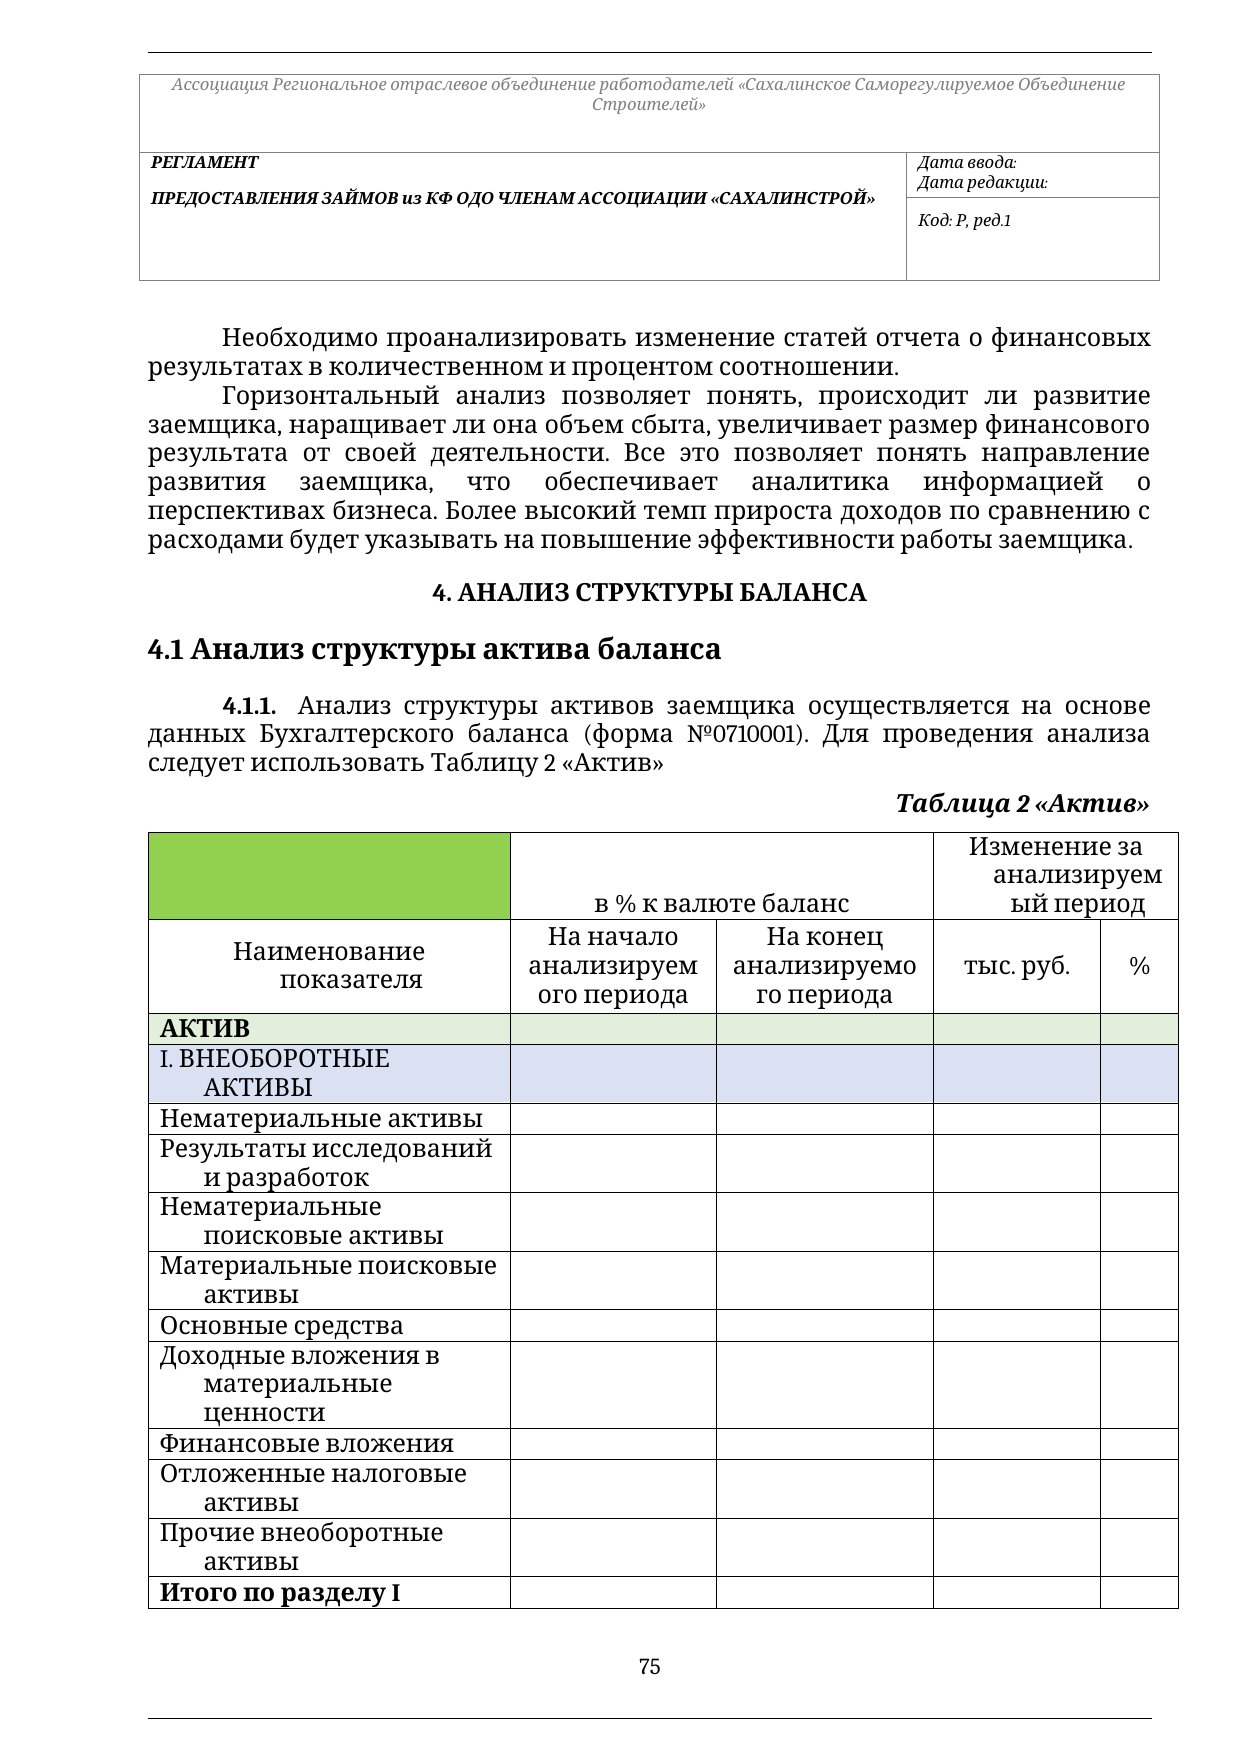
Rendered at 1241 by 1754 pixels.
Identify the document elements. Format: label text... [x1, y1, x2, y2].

table_cell [934, 1460, 1100, 1518]
table_cell [934, 1014, 1100, 1044]
table_cell [934, 1429, 1100, 1459]
table_cell [717, 1252, 933, 1309]
table_cell Материальные поисковые активы [149, 1252, 510, 1309]
text 4. АНАЛИЗ СТРУКТУРЫ БАЛАНСА [148, 579, 1152, 608]
table_cell [934, 1104, 1100, 1134]
table_cell [511, 1577, 716, 1607]
table_cell [1101, 1429, 1178, 1459]
table_cell [511, 1014, 716, 1044]
table_header Изменение за анализируемый период [934, 833, 1178, 919]
table_cell [511, 1342, 716, 1428]
table_cell [1101, 1460, 1178, 1518]
table_cell тыс. руб. [934, 920, 1100, 1013]
table_header в % к валюте баланс [511, 833, 933, 919]
table_cell [717, 1429, 933, 1459]
table_cell На конец анализируемого периода [717, 920, 933, 1013]
table_cell Доходные вложения в материальные ценности [149, 1342, 510, 1428]
text Горизонтальный анализ позволяет понять, происходит ли развитие заемщика, наращивает ли она объем сбыта, увеличивает размер финансового результата от своей деятельности. Все это позволяет понять направление развития заемщика, что обеспечивает аналитика информацией о перспективах бизнеса. Более высокий темп прироста доходов по сравнению с расходами будет указывать на повышение эффективности работы заемщика. [148, 382, 1152, 554]
table_cell [717, 1193, 933, 1251]
list Анализ структуры активов заемщика осуществляется на основе данных Бухгалтерского баланса (форма №0710001). Для проведения анализа следует использовать Таблицу 2 «Актив» [148, 692, 1152, 778]
table_cell [717, 1045, 933, 1102]
table_cell На начало анализируемого периода [511, 920, 716, 1013]
table_cell [934, 1310, 1100, 1341]
text 4.1 Анализ структуры актива баланса [148, 633, 1152, 667]
text Необходимо проанализировать изменение статей отчета о финансовых результатах в количественном и процентом соотношении. [148, 324, 1152, 382]
table_cell [717, 1104, 933, 1134]
table_cell % [1101, 920, 1178, 1013]
table_cell Наименование показателя [149, 920, 510, 1013]
table_cell [934, 1519, 1100, 1576]
table_cell [934, 1577, 1100, 1607]
table_cell АКТИВ [149, 1014, 510, 1044]
table_cell [1101, 1519, 1178, 1576]
table_cell [511, 1519, 716, 1576]
table_cell [934, 1252, 1100, 1309]
table_cell [934, 1193, 1100, 1251]
table_cell Результаты исследований и разработок [149, 1135, 510, 1192]
table_cell Итого по разделу I [149, 1577, 510, 1607]
table_cell [934, 1342, 1100, 1428]
table_cell [511, 1460, 716, 1518]
table_cell Нематериальные поисковые активы [149, 1193, 510, 1251]
table_cell [1101, 1135, 1178, 1192]
table_cell [511, 1252, 716, 1309]
table_cell [511, 1045, 716, 1102]
table_cell [511, 1193, 716, 1251]
table_cell [511, 1135, 716, 1192]
table_cell [511, 1104, 716, 1134]
table_cell [717, 1519, 933, 1576]
table_cell [1101, 1014, 1178, 1044]
table_cell Нематериальные активы [149, 1104, 510, 1134]
table_cell Финансовые вложения [149, 1429, 510, 1459]
table_cell [717, 1014, 933, 1044]
table_cell [511, 1429, 716, 1459]
table_cell [717, 1460, 933, 1518]
table_cell [934, 1045, 1100, 1102]
table_cell [717, 1310, 933, 1341]
table_cell [717, 1577, 933, 1607]
table_header [149, 833, 510, 919]
table_cell [1101, 1577, 1178, 1607]
text Таблица 2 «Актив» [148, 790, 1152, 819]
table_cell [1101, 1045, 1178, 1102]
table_cell [934, 1135, 1100, 1192]
table_cell [717, 1342, 933, 1428]
table_cell [1101, 1104, 1178, 1134]
table_cell [1101, 1310, 1178, 1341]
table_cell Основные средства [149, 1310, 510, 1341]
table_cell I. ВНЕОБОРОТНЫЕ АКТИВЫ [149, 1045, 510, 1102]
table_cell Прочие внеоборотные активы [149, 1519, 510, 1576]
table_cell [511, 1310, 716, 1341]
table_cell [1101, 1342, 1178, 1428]
table_cell [1101, 1252, 1178, 1309]
table_cell [717, 1135, 933, 1192]
table_cell [1101, 1193, 1178, 1251]
table_cell Отложенные налоговые активы [149, 1460, 510, 1518]
